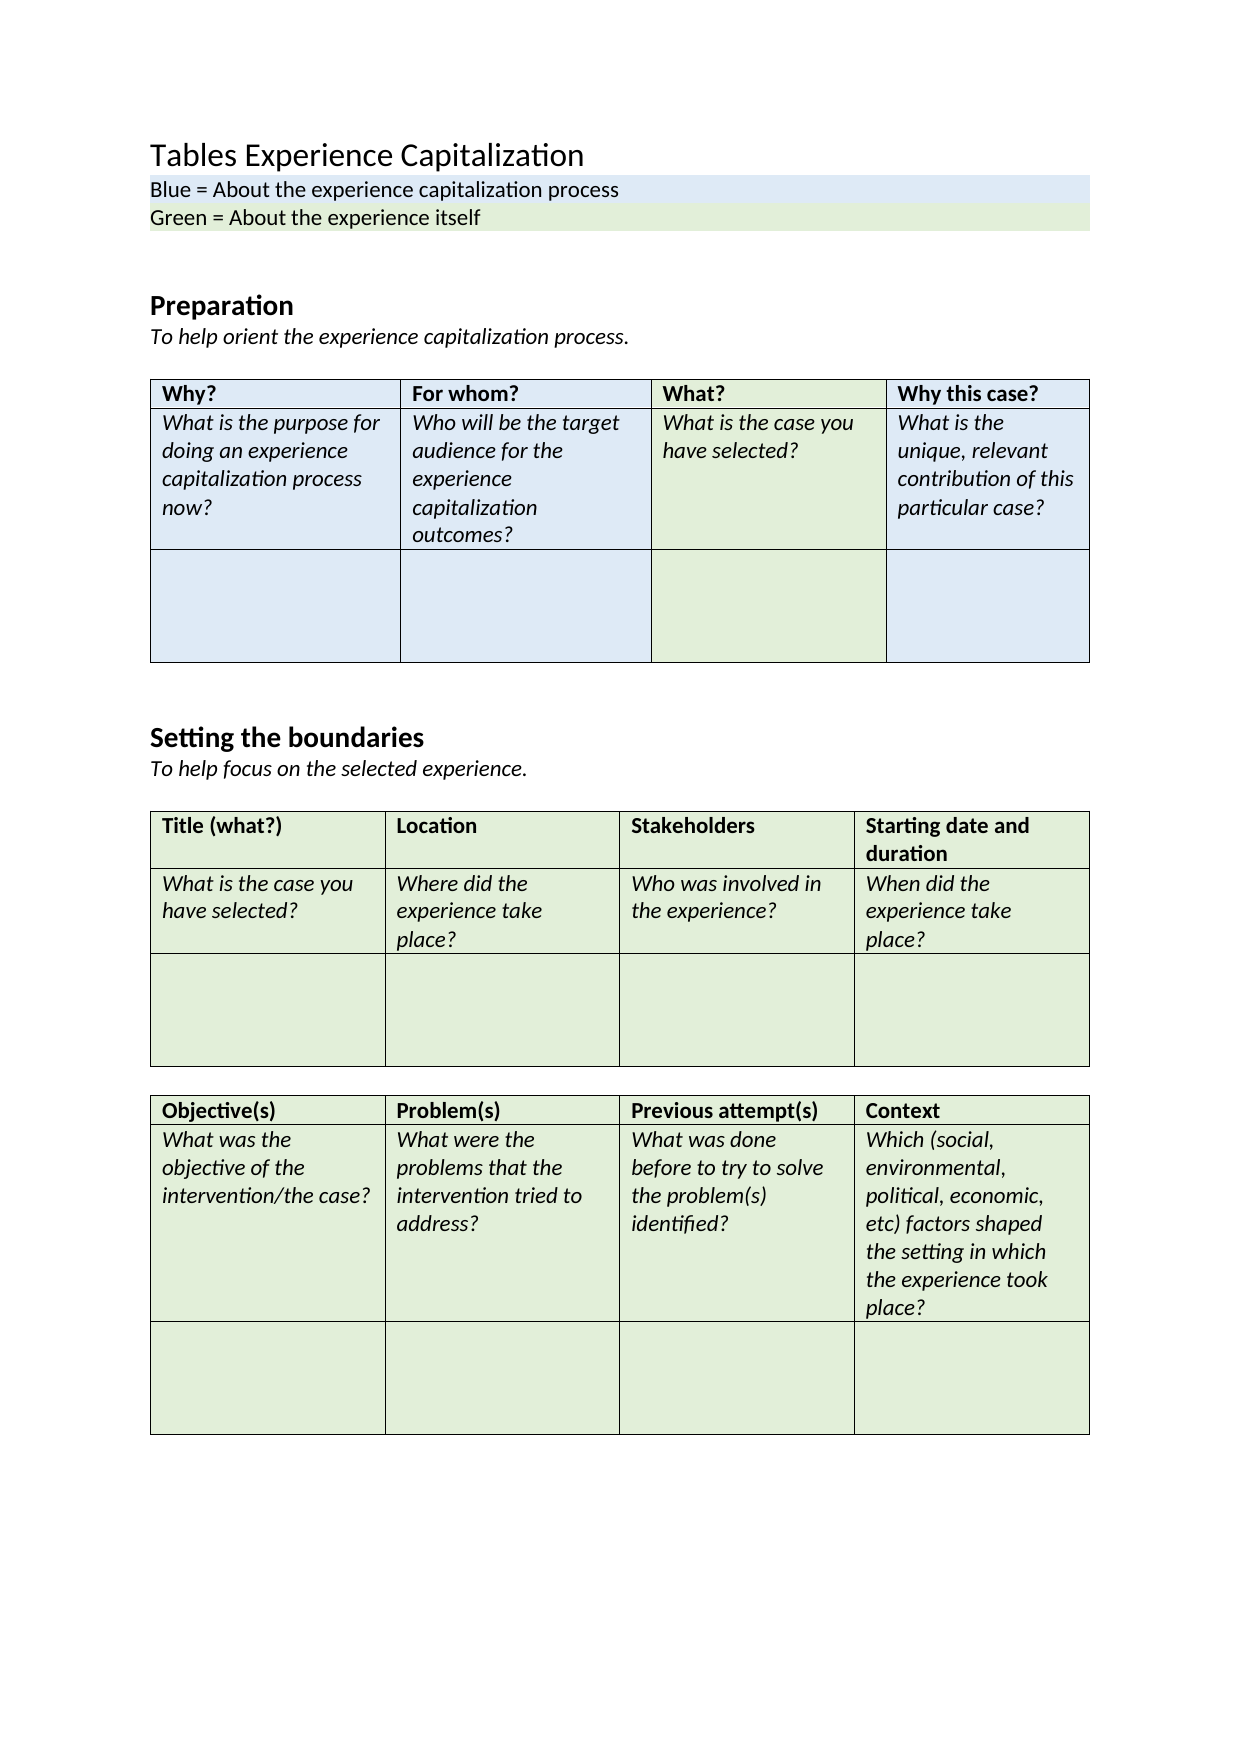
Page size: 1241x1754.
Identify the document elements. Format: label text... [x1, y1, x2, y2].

table_cell When did the experience take place? [855, 869, 1089, 953]
table_cell [151, 954, 385, 1066]
table_cell Who was involved in the experience? [620, 869, 854, 953]
table_header Starting date and duration [855, 812, 1089, 868]
table_cell Which (social, environmental, political, economic, etc) factors shaped the setting in which the experience took place? [855, 1125, 1089, 1321]
table_cell [887, 550, 1089, 662]
table_cell What was done before to try to solve the problem(s) identified? [620, 1125, 854, 1321]
table_cell Who will be the target audience for the experience capitalization outcomes? [401, 409, 651, 549]
table_cell [151, 1322, 385, 1434]
table_cell [855, 954, 1089, 1066]
table_cell [620, 954, 854, 1066]
table_cell What was the objective of the intervention/the case? [151, 1125, 385, 1321]
table_header Context [855, 1096, 1089, 1124]
table_cell [620, 1322, 854, 1434]
table_cell Where did the experience take place? [386, 869, 619, 953]
text Tables Experience Capitalization [150, 134, 1090, 175]
text Blue = About the experience capitalization process [150, 175, 1090, 203]
table_header Title (what?) [151, 812, 385, 868]
table_cell [855, 1322, 1089, 1434]
table_header Previous attempt(s) [620, 1096, 854, 1124]
table_cell [386, 954, 619, 1066]
text To help focus on the selected experience. [150, 754, 1090, 782]
text Preparation [150, 287, 1090, 322]
table_cell What were the problems that the intervention tried to address? [386, 1125, 619, 1321]
table_cell What is the case you have selected? [151, 869, 385, 953]
text Green = About the experience itself [150, 203, 1090, 231]
table_header Objective(s) [151, 1096, 385, 1124]
table_cell What is the purpose for doing an experience capitalization process now? [151, 409, 400, 549]
table_cell What is the unique, relevant contribution of this particular case? [887, 409, 1089, 549]
table_header Why? [151, 380, 400, 407]
table_header What? [652, 380, 886, 407]
text Setting the boundaries [150, 719, 1090, 754]
table_header Stakeholders [620, 812, 854, 868]
table_cell What is the case you have selected? [652, 409, 886, 549]
table_cell [386, 1322, 619, 1434]
table_header For whom? [401, 380, 651, 407]
table_header Problem(s) [386, 1096, 619, 1124]
table_cell [652, 550, 886, 662]
table_cell [151, 550, 400, 662]
table_header Location [386, 812, 619, 868]
text To help orient the experience capitalization process. [150, 322, 1090, 350]
table_cell [401, 550, 651, 662]
table_header Why this case? [887, 380, 1089, 407]
